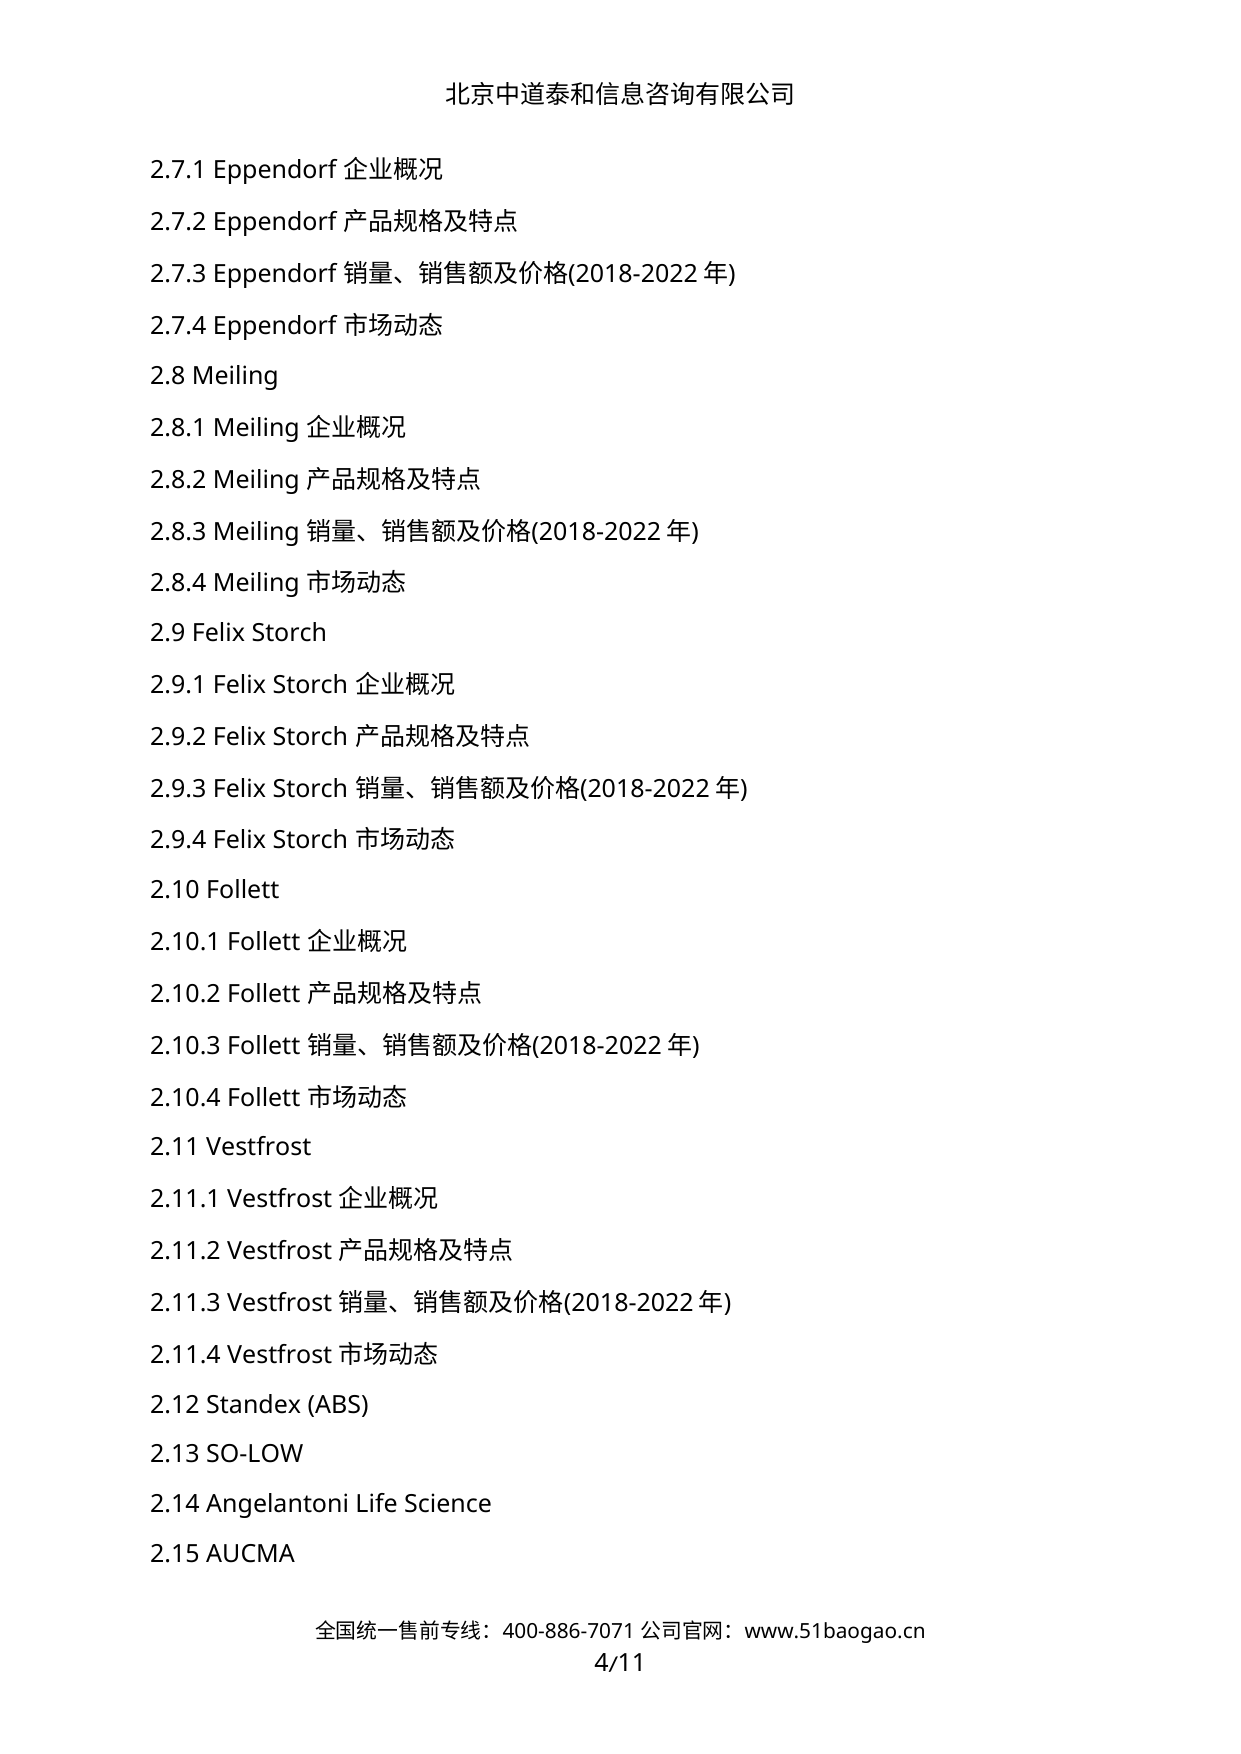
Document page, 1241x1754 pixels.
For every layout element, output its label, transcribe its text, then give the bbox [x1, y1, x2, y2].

text 2.10.2 Follett 产品规格及特点 [150, 973, 1090, 1010]
text 2.14 Angelantoni Life Science [150, 1486, 1090, 1520]
text 2.9.3 Felix Storch 销量、销售额及价格(2018-2022年) [150, 768, 1090, 804]
text 2.8.2 Meiling 产品规格及特点 [150, 459, 1090, 495]
text 2.8.4 Meiling 市场动态 [150, 563, 1090, 599]
text 2.7.1 Eppendorf 企业概况 [150, 150, 1090, 186]
text 2.9.4 Felix Storch 市场动态 [150, 820, 1090, 856]
text 2.9.1 Felix Storch 企业概况 [150, 664, 1090, 701]
text 2.8.1 Meiling 企业概况 [150, 407, 1090, 443]
text 2.12 Standex (ABS) [150, 1386, 1090, 1420]
text 2.11.3 Vestfrost 销量、销售额及价格(2018-2022年) [150, 1282, 1090, 1319]
text 2.10 Follett [150, 872, 1090, 906]
text 2.15 AUCMA [150, 1535, 1090, 1569]
text 2.10.3 Follett 销量、销售额及价格(2018-2022年) [150, 1025, 1090, 1062]
text 2.11 Vestfrost [150, 1129, 1090, 1163]
text 2.10.4 Follett 市场动态 [150, 1077, 1090, 1113]
text 2.9 Felix Storch [150, 615, 1090, 649]
text 2.10.1 Follett 企业概况 [150, 922, 1090, 958]
text 2.7.2 Eppendorf 产品规格及特点 [150, 202, 1090, 238]
text 2.8 Meiling [150, 357, 1090, 392]
text 2.7.3 Eppendorf 销量、销售额及价格(2018-2022年) [150, 254, 1090, 290]
text 2.8.3 Meiling 销量、销售额及价格(2018-2022年) [150, 511, 1090, 547]
text 2.9.2 Felix Storch 产品规格及特点 [150, 716, 1090, 752]
text 2.7.4 Eppendorf 市场动态 [150, 306, 1090, 342]
text 2.11.2 Vestfrost 产品规格及特点 [150, 1231, 1090, 1267]
text 2.11.1 Vestfrost 企业概况 [150, 1179, 1090, 1215]
text 2.13 SO-LOW [150, 1436, 1090, 1470]
text 2.11.4 Vestfrost 市场动态 [150, 1334, 1090, 1371]
